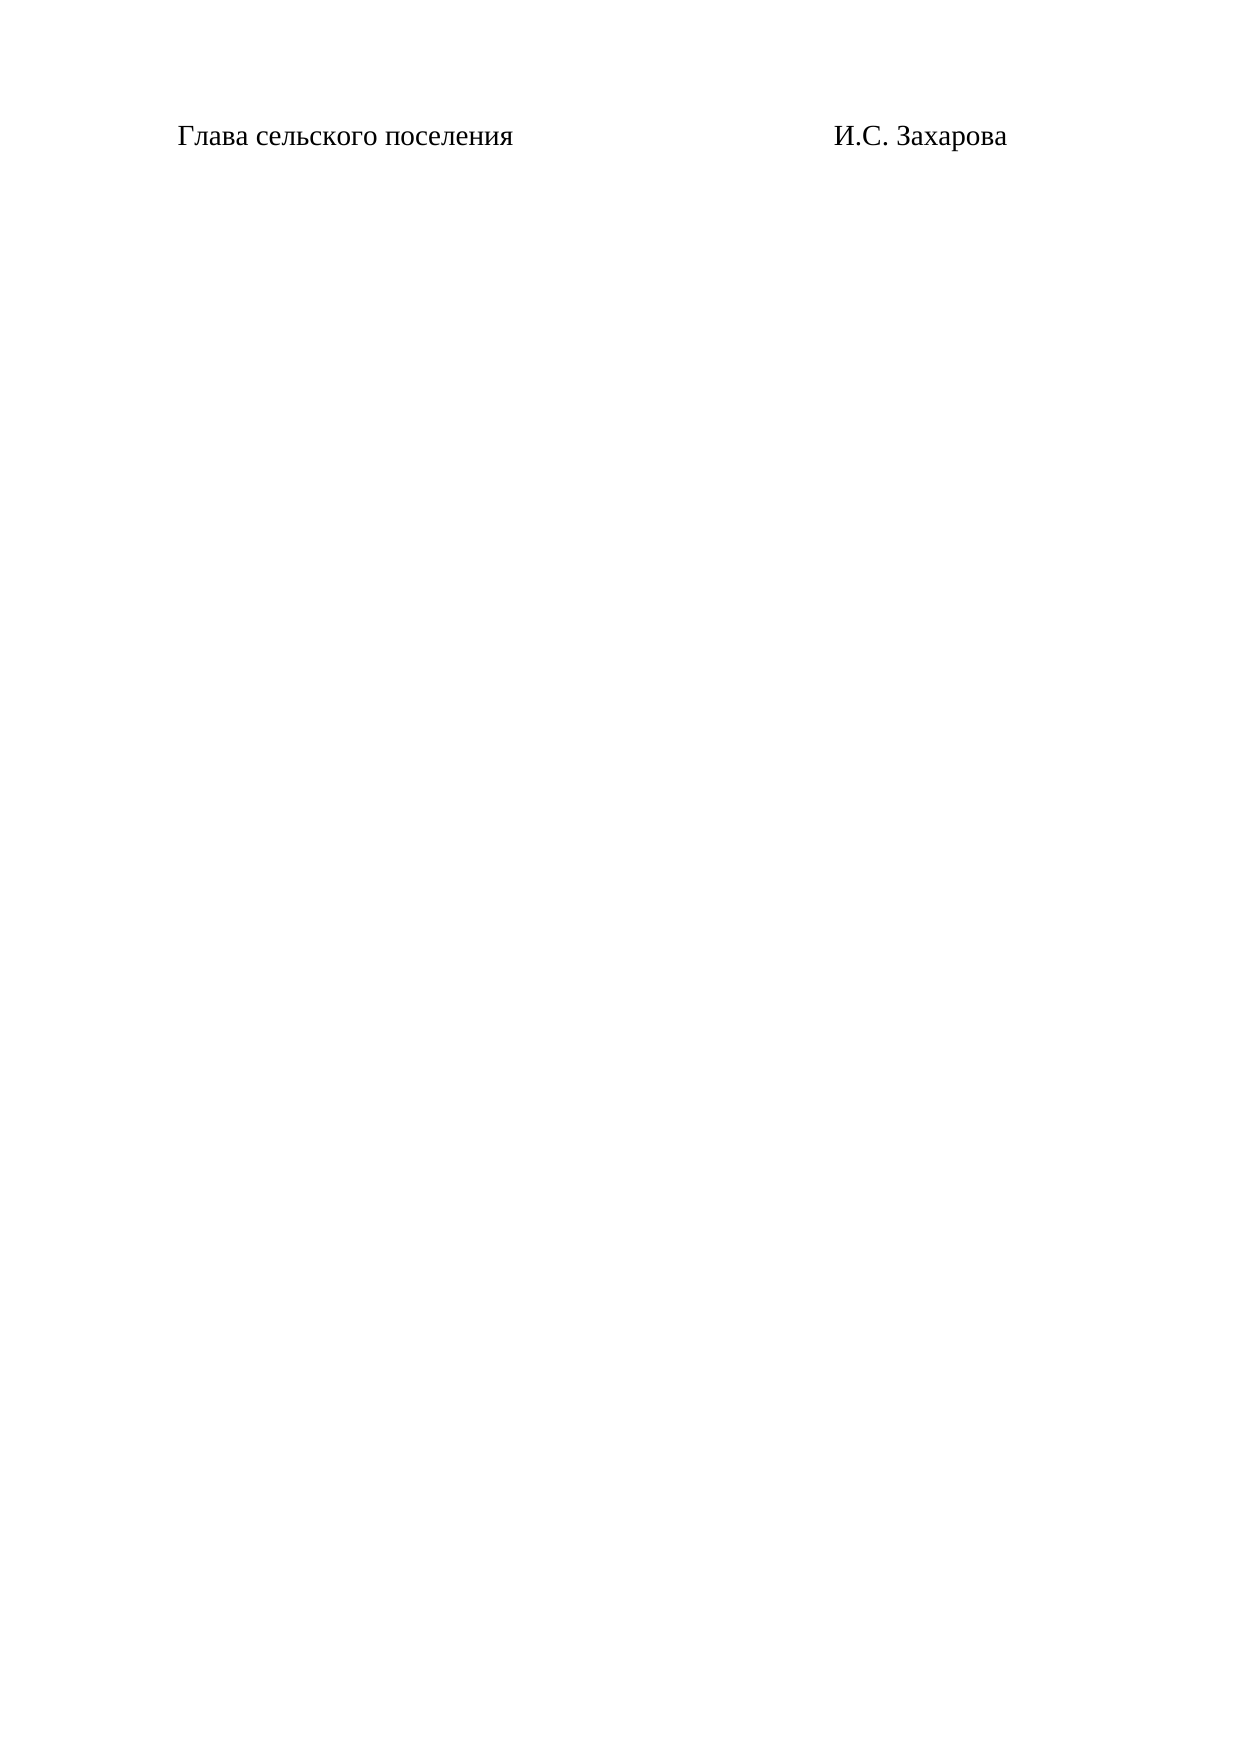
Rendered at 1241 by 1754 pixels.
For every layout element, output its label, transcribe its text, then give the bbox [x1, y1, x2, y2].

list Глава сельского поселения И.С. Захарова [177, 118, 1152, 152]
